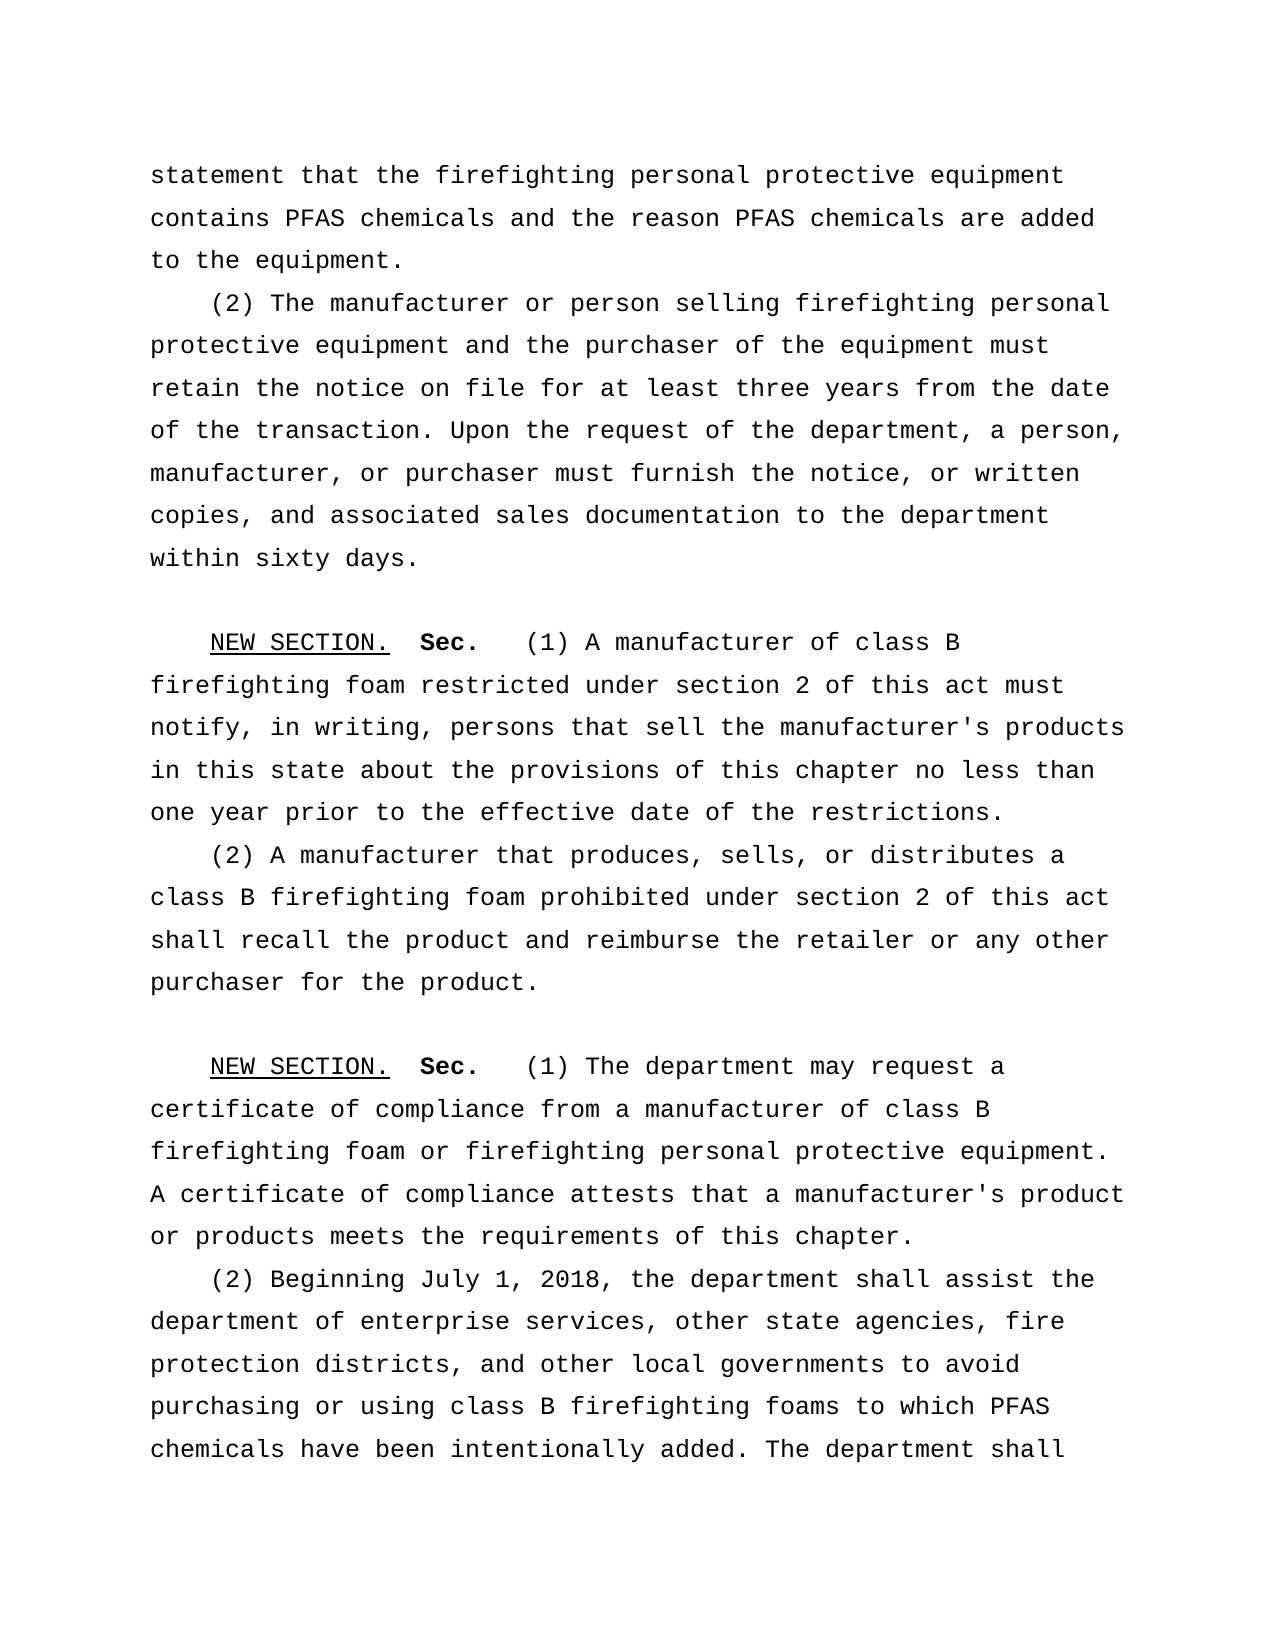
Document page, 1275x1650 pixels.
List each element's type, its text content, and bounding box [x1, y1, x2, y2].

text (2) A manufacturer that produces, sells, or distributes a class B firefighting foam prohibited under section 2 of this act shall recall the product and reimburse the retailer or any other purchaser for the product. [150, 829, 1125, 999]
text NEW SECTION. Sec. (1) A manufacturer of class B firefighting foam restricted under section 2 of this act must notify, in writing, persons that sell the manufacturer's products in this state about the provisions of this chapter no less than one year prior to the effective date of the restrictions. [150, 617, 1125, 829]
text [150, 150, 1125, 277]
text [150, 1253, 1125, 1466]
text NEW SECTION. Sec. (1) The department may request a certificate of compliance from a manufacturer of class B firefighting foam or firefighting personal protective equipment. A certificate of compliance attests that a manufacturer's product or products meets the requirements of this chapter. [150, 1041, 1125, 1253]
text (2) The manufacturer or person selling firefighting personal protective equipment and the purchaser of the equipment must retain the notice on file for at least three years from the date of the transaction. Upon the request of the department, a person, manufacturer, or purchaser must furnish the notice, or written copies, and associated sales documentation to the department within sixty days. [150, 277, 1125, 575]
